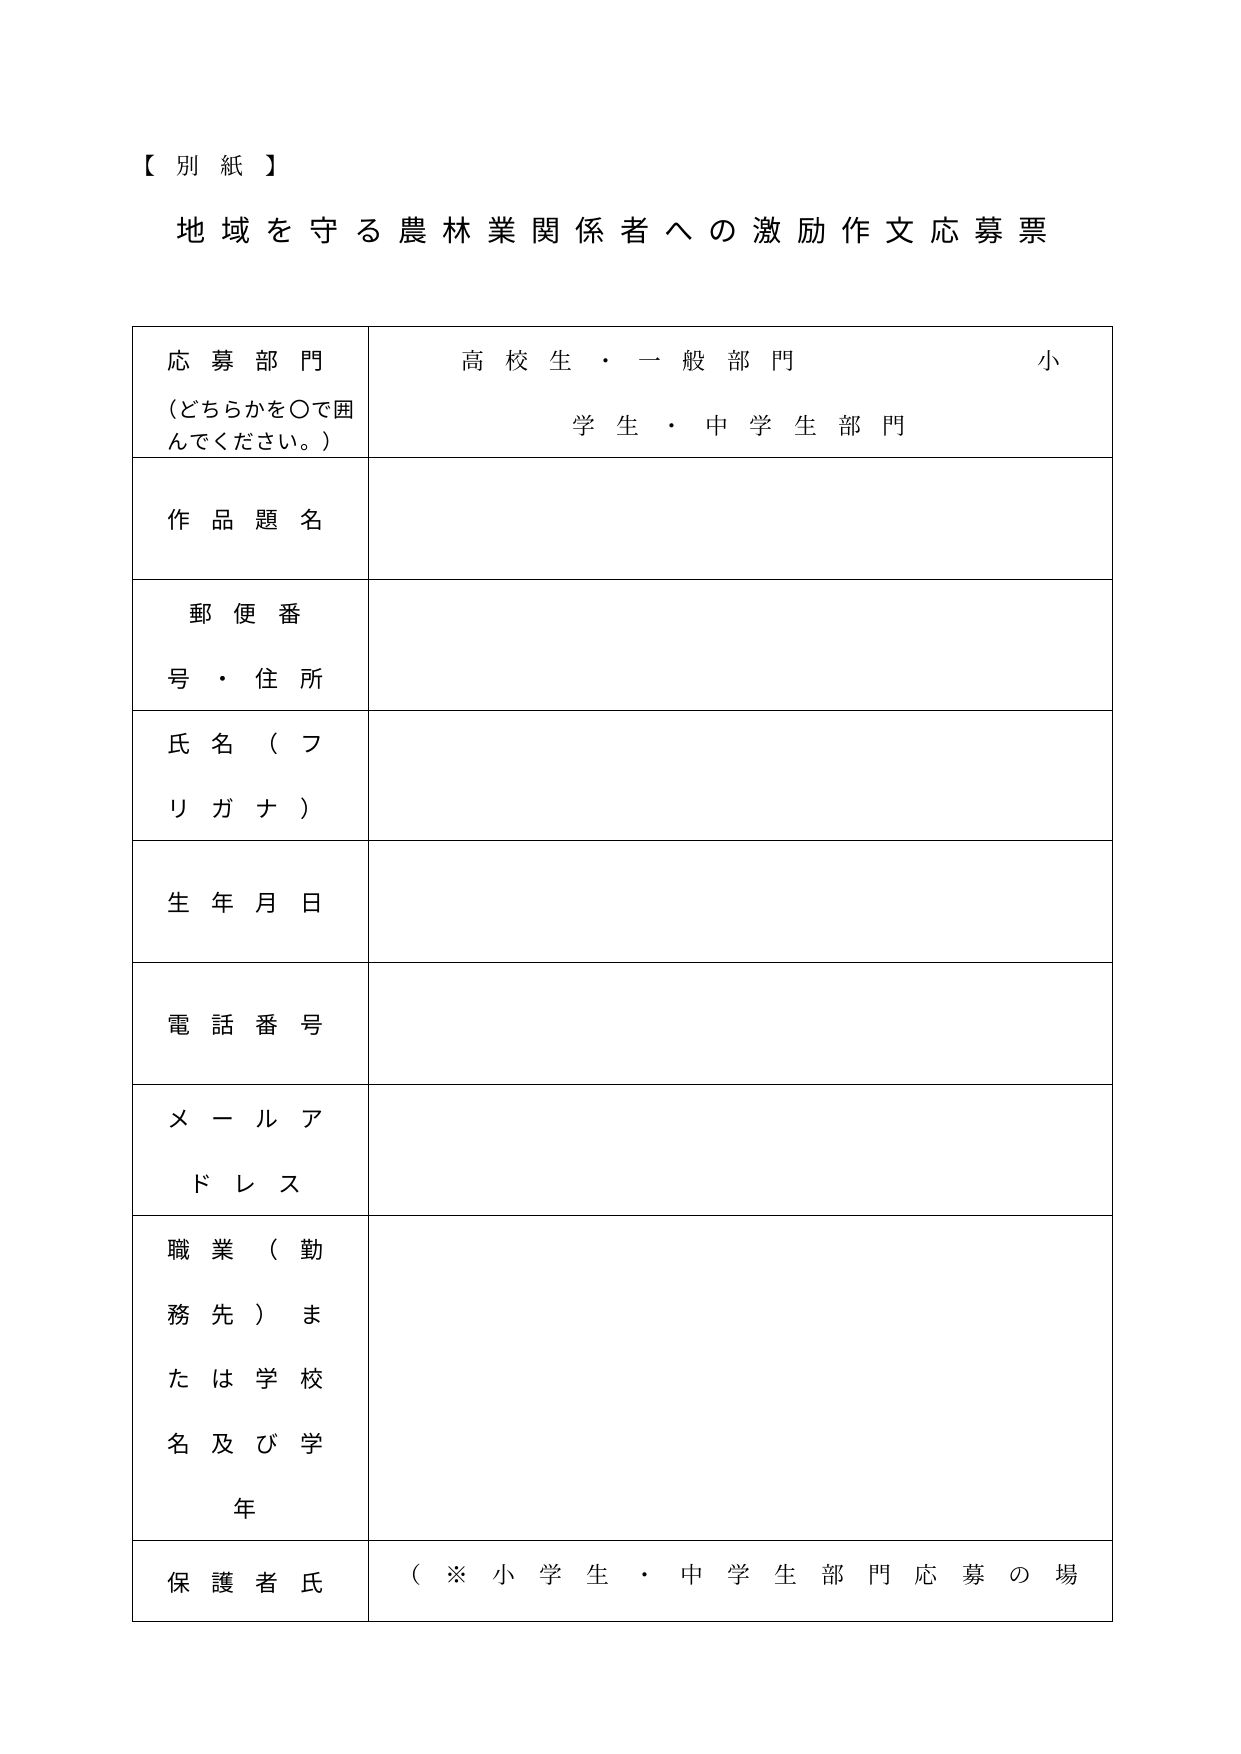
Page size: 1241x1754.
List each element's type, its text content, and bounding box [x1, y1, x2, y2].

table_cell 電話番号 [133, 963, 368, 1084]
table_cell [369, 458, 1112, 579]
table_header 応募部門（どちらかを〇で囲んでください。） [133, 327, 368, 457]
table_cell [369, 1541, 1112, 1621]
table_cell 氏名（フリガナ） [133, 711, 368, 840]
table_cell [369, 841, 1112, 962]
table_header 高校生・一般部門 小学生・中学生部門 [369, 327, 1112, 457]
table_cell [369, 580, 1112, 709]
text 地域を守る農林業関係者への激励作文応募票 [132, 197, 1108, 261]
table_cell 作品題名 [133, 458, 368, 579]
table_cell [369, 1216, 1112, 1540]
table_cell 郵便番号・住所 [133, 580, 368, 709]
text 【別紙】 [132, 132, 1108, 197]
table_cell [369, 711, 1112, 840]
table_cell 生年月日 [133, 841, 368, 962]
table_cell [369, 1085, 1112, 1215]
table_cell 保護者氏名 [133, 1541, 368, 1621]
table_cell 職業（勤務先）または学校名及び学年 [133, 1216, 368, 1540]
table_cell [369, 963, 1112, 1084]
table_cell メールアドレス [133, 1085, 368, 1215]
